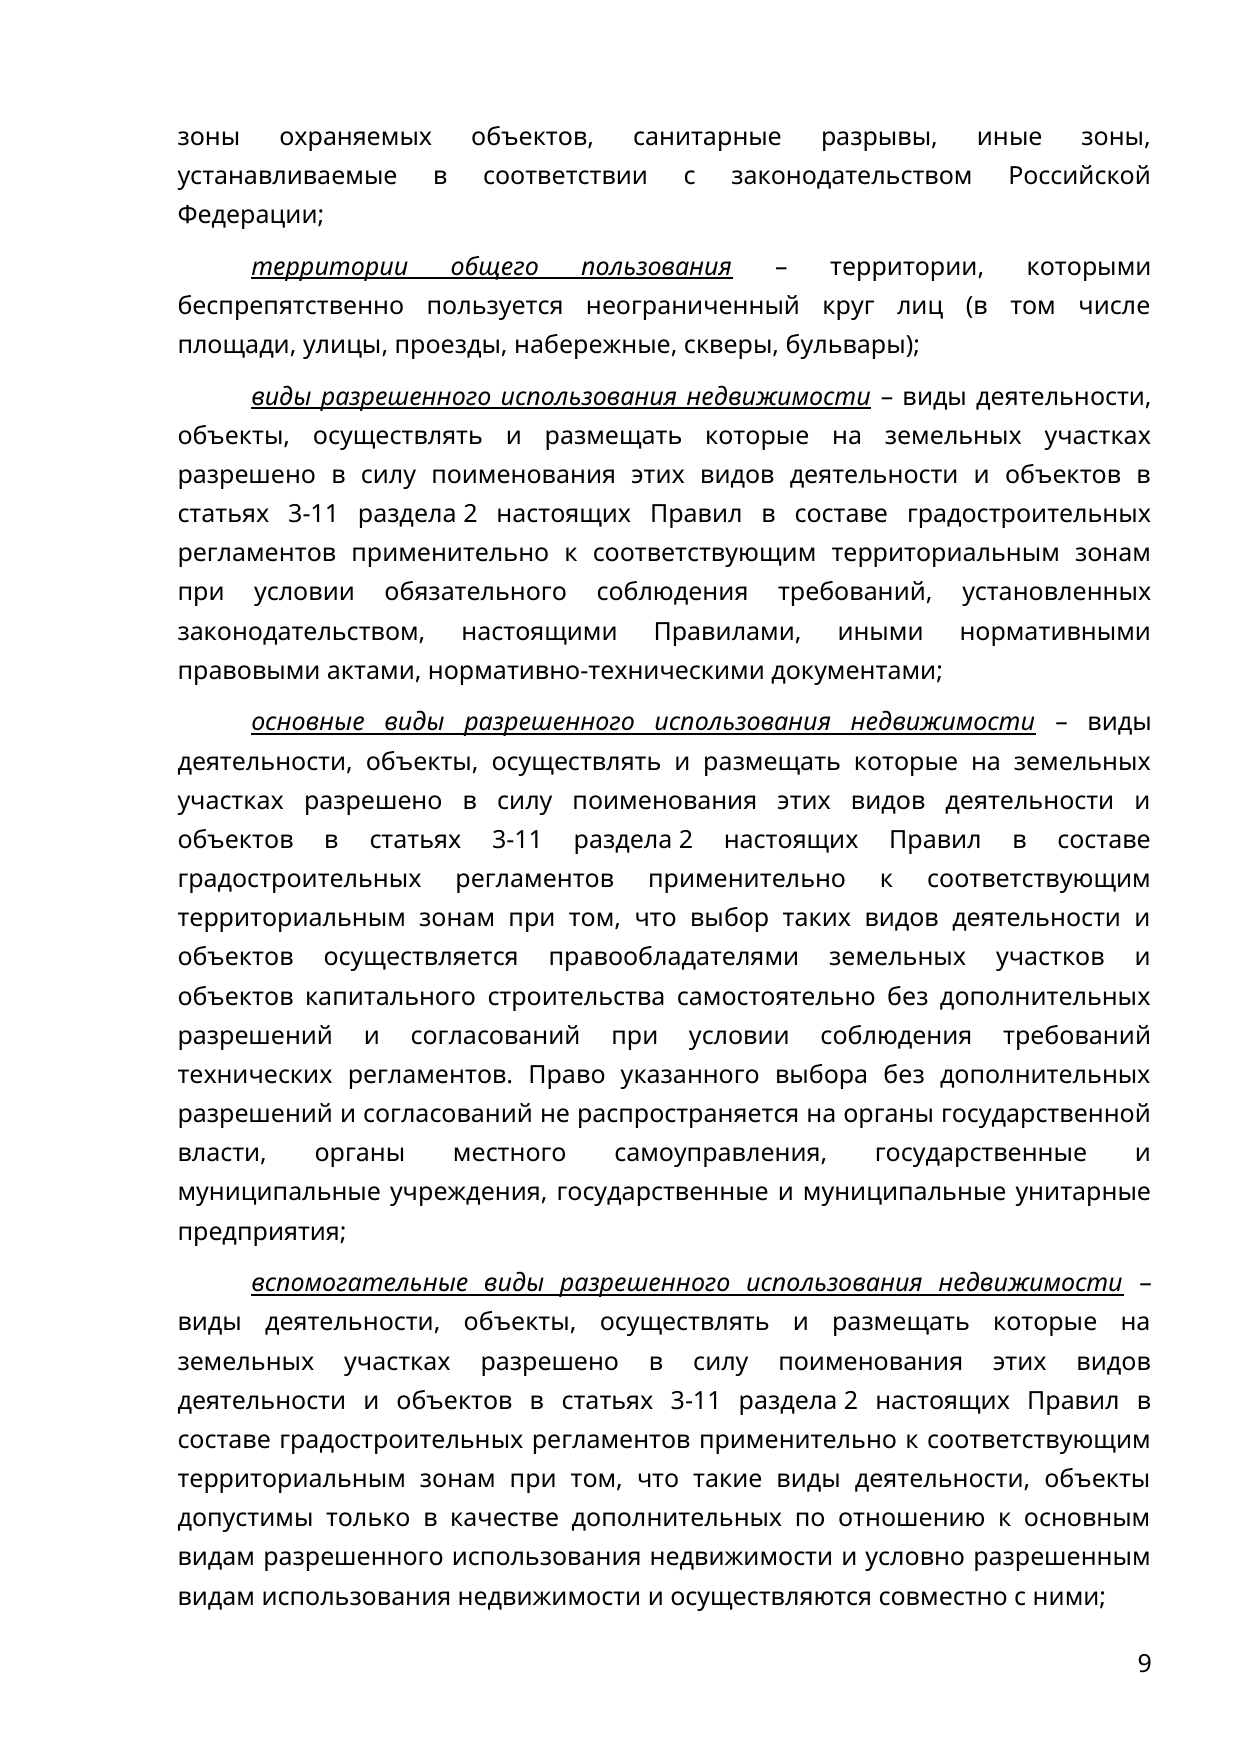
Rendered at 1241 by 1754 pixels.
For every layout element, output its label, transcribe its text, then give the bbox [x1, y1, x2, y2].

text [177, 118, 1152, 231]
text основные виды разрешенного использования недвижимости – виды деятельности, объекты, осуществлять и размещать которые на земельных участках разрешено в силу поименования этих видов деятельности и объектов в статьях 3-11 раздела 2 настоящих Правил в составе градостроительных регламентов применительно к соответствующим территориальным зонам при том, что выбор таких видов деятельности и объектов осуществляется правообладателями земельных участков и объектов капитального строительства самостоятельно без дополнительных разрешений и согласований при условии соблюдения требований технических регламентов. Право указанного выбора без дополнительных разрешений и согласований не распространяется на органы государственной власти, органы местного самоуправления, государственные и муниципальные учреждения, государственные и муниципальные унитарные предприятия; [177, 704, 1152, 1247]
text территории общего пользования – территории, которыми беспрепятственно пользуется неограниченный круг лиц (в том числе площади, улицы, проезды, набережные, скверы, бульвары); [177, 248, 1152, 361]
text виды разрешенного использования недвижимости – виды деятельности, объекты, осуществлять и размещать которые на земельных участках разрешено в силу поименования этих видов деятельности и объектов в статьях 3-11 раздела 2 настоящих Правил в составе градостроительных регламентов применительно к соответствующим территориальным зонам при условии обязательного соблюдения требований, установленных законодательством, настоящими Правилами, иными нормативными правовыми актами, нормативно-техническими документами; [177, 378, 1152, 686]
text вспомогательные виды разрешенного использования недвижимости – виды деятельности, объекты, осуществлять и размещать которые на земельных участках разрешено в силу поименования этих видов деятельности и объектов в статьях 3-11 раздела 2 настоящих Правил в составе градостроительных регламентов применительно к соответствующим территориальным зонам при том, что такие виды деятельности, объекты допустимы только в качестве дополнительных по отношению к основным видам разрешенного использования недвижимости и условно разрешенным видам использования недвижимости и осуществляются совместно с ними; [177, 1265, 1152, 1612]
